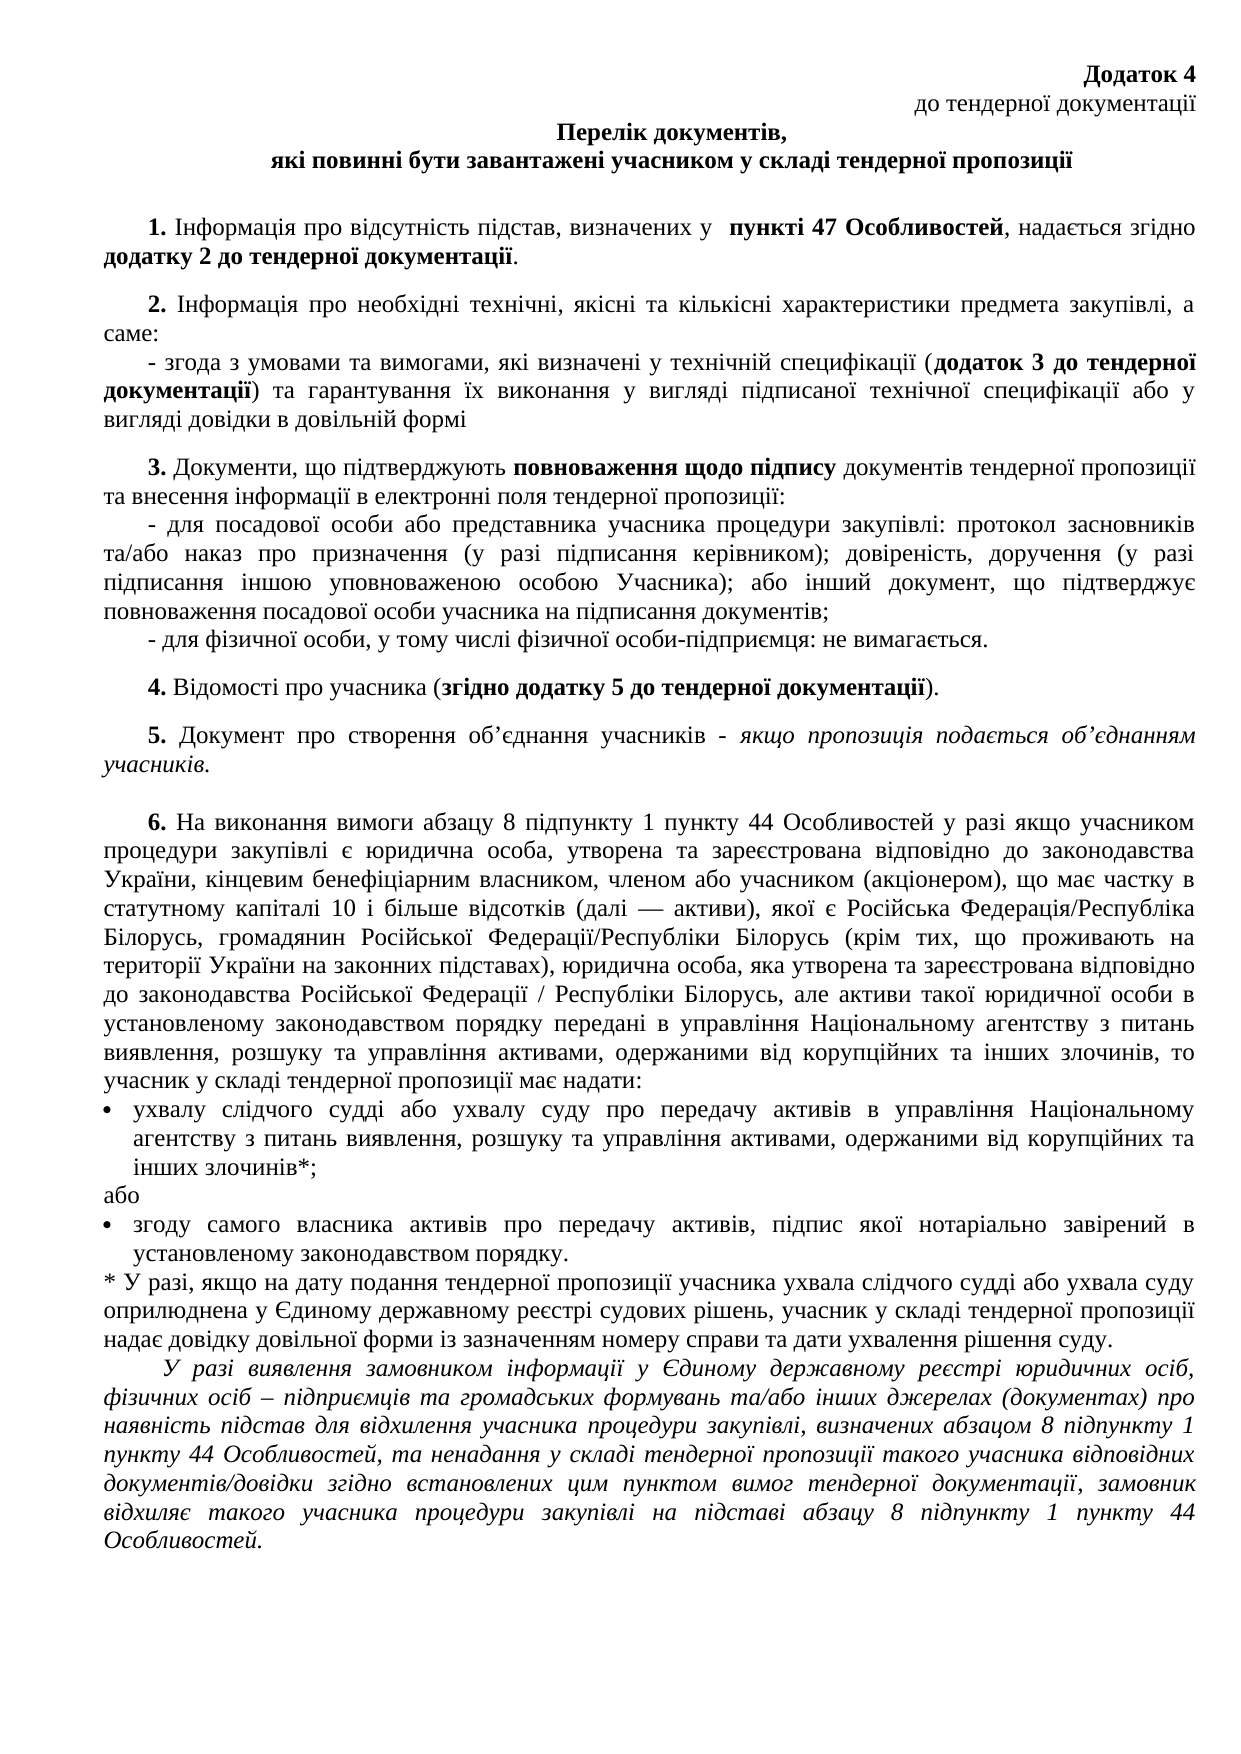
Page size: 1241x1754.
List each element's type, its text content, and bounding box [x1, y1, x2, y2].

list згоду самого власника активів про передачу активів, підпис якої нотаріально завірений в установленому законодавством порядку. [103, 1209, 1196, 1267]
text 1. Інформація про відсутність підстав, визначених у пункті 47 Особливостей, надається згідно додатку 2 до тендерної документації. [103, 212, 1196, 270]
text * У разі, якщо на дату подання тендерної пропозиції учасника ухвала слідчого судді або ухвала суду оприлюднена у Єдиному державному реєстрі судових рішень, учасник у складі тендерної пропозиції надає довідку довільної форми із зазначенням номеру справи та дати ухвалення рішення суду. [103, 1267, 1196, 1353]
text до тендерної документації [103, 88, 1196, 117]
text - згода з умовами та вимогами, які визначені у технічній специфікації (додаток 3 до тендерної документації) та гарантування їх виконання у вигляді підписаної технічної специфікації або у вигляді довідки в довільній формі [103, 347, 1196, 433]
text - для фізичної особи, у тому числі фізичної особи-підприємця: не вимагається. [103, 624, 1196, 653]
text 4. Відомості про учасника (згідно додатку 5 до тендерної документації). [103, 672, 1196, 701]
text які повинні бути завантажені учасником у складі тендерної пропозиції [103, 145, 1196, 174]
text Перелік документів, [103, 117, 1196, 145]
text 3. Документи, що підтверджують повноваження щодо підпису документів тендерної пропозиції та внесення інформації в електронні поля тендерної пропозиції: [103, 452, 1196, 509]
text 5. Документ про створення об’єднання учасників - якщо пропозиція подається об’єднанням учасників. [103, 720, 1196, 778]
text - для посадової особи або представника учасника процедури закупівлі: протокол засновників та/або наказ про призначення (у разі підписання керівником); довіреність, доручення (у разі підписання іншою уповноваженою особою Учасника); або інший документ, що підтверджує повноваження посадової особи учасника на підписання документів; [103, 509, 1196, 624]
text У разі виявлення замовником інформації у Єдиному державному реєстрі юридичних осіб, фізичних осіб – підприємців та громадських формувань та/або інших джерелах (документах) про наявність підстав для відхилення учасника процедури закупівлі, визначених абзацом 8 підпункту 1 пункту 44 Особливостей, та ненадання у складі тендерної пропозиції такого учасника відповідних документів/довідки згідно встановлених цим пунктом вимог тендерної документації, замовник відхиляє такого учасника процедури закупівлі на підставі абзацу 8 підпункту 1 пункту 44 Особливостей. [103, 1353, 1196, 1554]
text 6. На виконання вимоги абзацу 8 підпункту 1 пункту 44 Особливостей у разі якщо учасником процедури закупівлі є юридична особа, утворена та зареєстрована відповідно до законодавства України, кінцевим бенефіціарним власником, членом або учасником (акціонером), що має частку в статутному капіталі 10 і більше відсотків (далі — активи), якої є Російська Федерація/Республіка Білорусь, громадянин Російської Федерації/Республіки Білорусь (крім тих, що проживають на території України на законних підставах), юридична особа, яка утворена та зареєстрована відповідно до законодавства Російської Федерації / Республіки Білорусь, але активи такої юридичної особи в установленому законодавством порядку передані в управління Національному агентству з питань виявлення, розшуку та управління активами, одержаними від корупційних та інших злочинів, то учасник у складі тендерної пропозиції має надати: [103, 807, 1196, 1094]
text Додаток 4 [103, 59, 1196, 88]
list ухвалу слідчого судді або ухвалу суду про передачу активів в управління Національному агентству з питань виявлення, розшуку та управління активами, одержаними від корупційних та інших злочинів*; [103, 1094, 1196, 1180]
text або [103, 1180, 1196, 1209]
text 2. Інформація про необхідні технічні, якісні та кількісні характеристики предмета закупівлі, а саме: [103, 289, 1196, 347]
